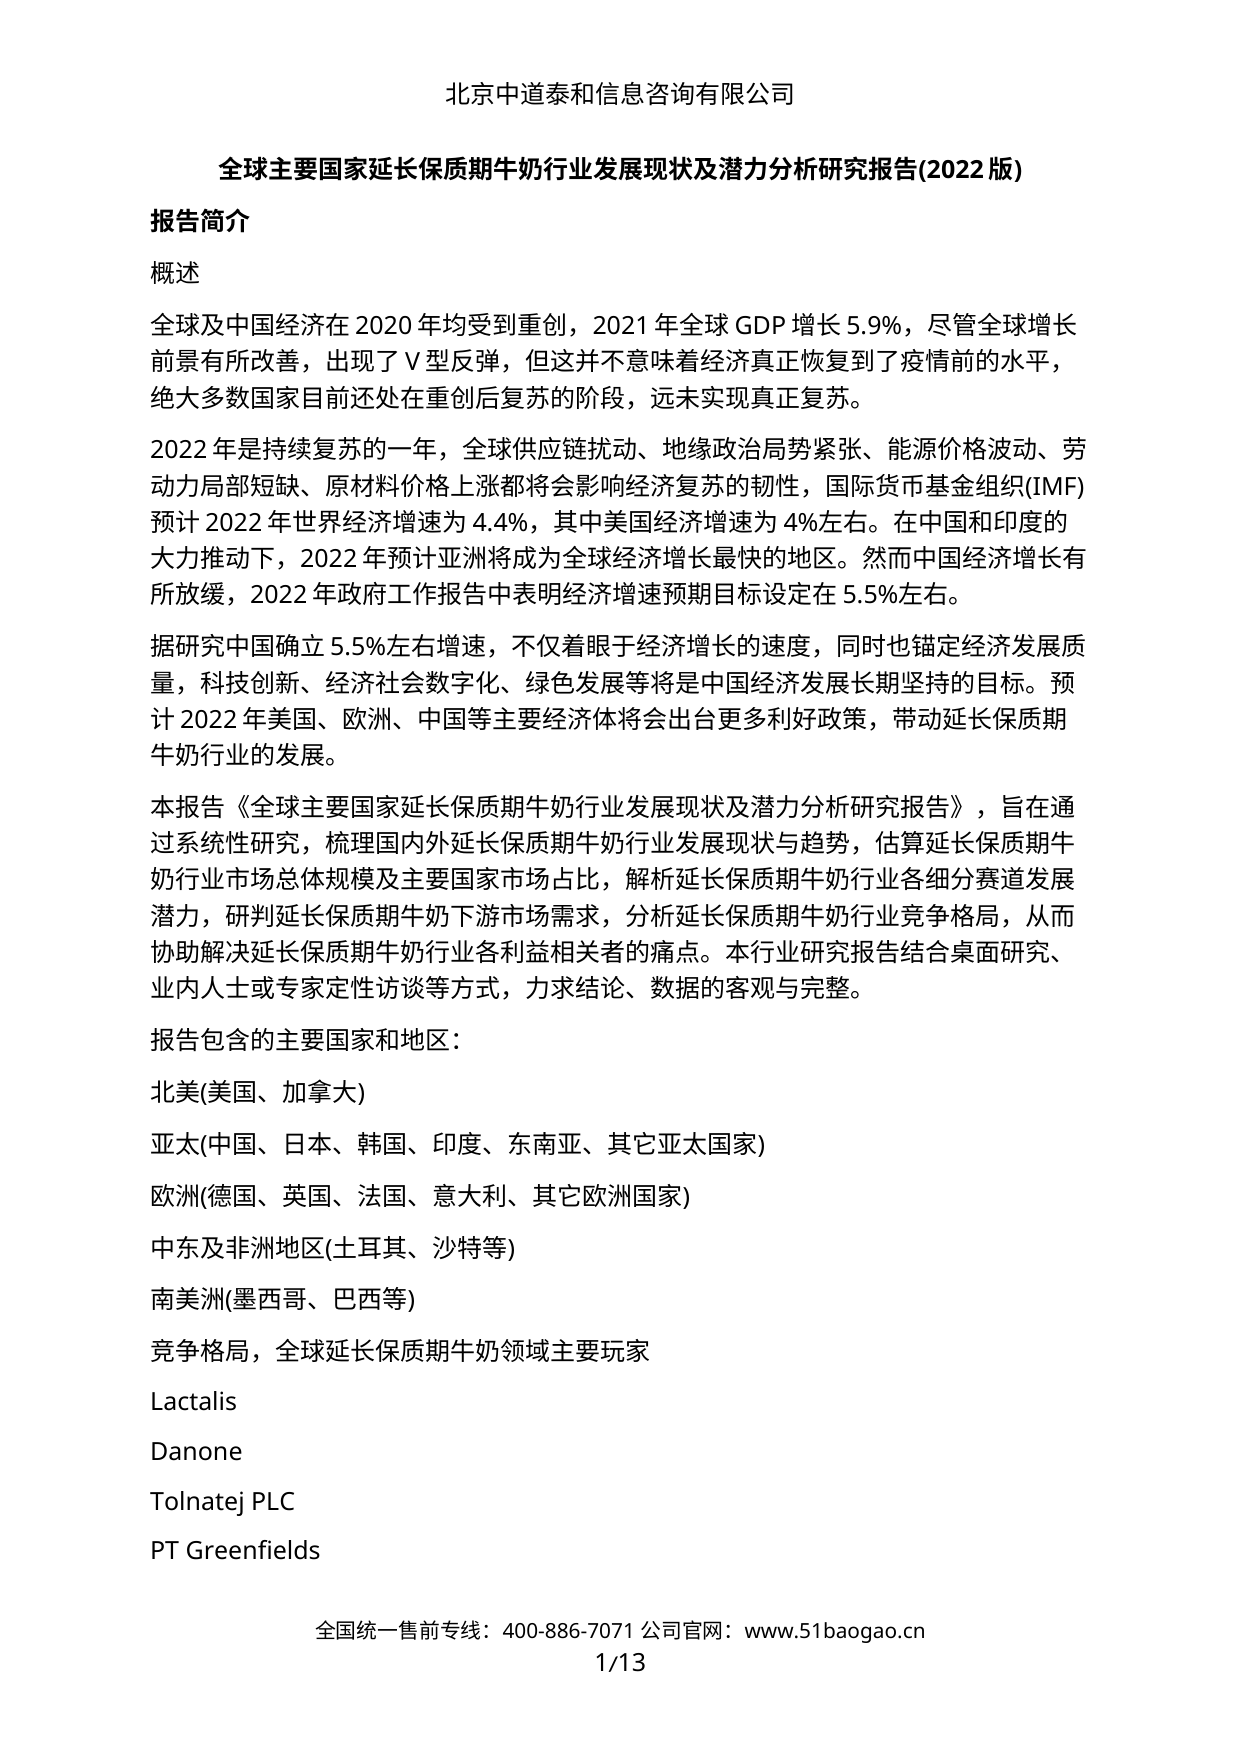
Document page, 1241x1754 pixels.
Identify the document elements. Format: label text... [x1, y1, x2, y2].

text 报告简介 [150, 202, 1090, 238]
text 全球及中国经济在2020年均受到重创，2021年全球GDP增长5.9%，尽管全球增长前景有所改善，出现了V型反弹，但这并不意味着经济真正恢复到了疫情前的水平，绝大多数国家目前还处在重创后复苏的阶段，远未实现真正复苏。 [150, 306, 1090, 414]
text 全球主要国家延长保质期牛奶行业发展现状及潜力分析研究报告(2022版) [150, 150, 1090, 186]
text 2022年是持续复苏的一年，全球供应链扰动、地缘政治局势紧张、能源价格波动、劳动力局部短缺、原材料价格上涨都将会影响经济复苏的韧性，国际货币基金组织(IMF)预计2022年世界经济增速为4.4%，其中美国经济增速为4%左右。在中国和印度的大力推动下，2022年预计亚洲将成为全球经济增长最快的地区。然而中国经济增长有所放缓，2022年政府工作报告中表明经济增速预期目标设定在5.5%左右。 [150, 430, 1090, 611]
text 北美(美国、加拿大) [150, 1072, 1090, 1109]
text 欧洲(德国、英国、法国、意大利、其它欧洲国家) [150, 1176, 1090, 1212]
text 概述 [150, 254, 1090, 290]
text 报告包含的主要国家和地区： [150, 1021, 1090, 1057]
text 南美洲(墨西哥、巴西等) [150, 1280, 1090, 1316]
text 亚太(中国、日本、韩国、印度、东南亚、其它亚太国家) [150, 1124, 1090, 1161]
text Danone [150, 1433, 1090, 1467]
text 据研究中国确立5.5%左右增速，不仅着眼于经济增长的速度，同时也锚定经济发展质量，科技创新、经济社会数字化、绿色发展等将是中国经济发展长期坚持的目标。预计2022年美国、欧洲、中国等主要经济体将会出台更多利好政策，带动延长保质期牛奶行业的发展。 [150, 627, 1090, 772]
text Lactalis [150, 1384, 1090, 1418]
text 竞争格局，全球延长保质期牛奶领域主要玩家 [150, 1332, 1090, 1368]
text PT Greenfields [150, 1533, 1090, 1567]
text Tolnatej PLC [150, 1483, 1090, 1517]
text 本报告《全球主要国家延长保质期牛奶行业发展现状及潜力分析研究报告》，旨在通过系统性研究，梳理国内外延长保质期牛奶行业发展现状与趋势，估算延长保质期牛奶行业市场总体规模及主要国家市场占比，解析延长保质期牛奶行业各细分赛道发展潜力，研判延长保质期牛奶下游市场需求，分析延长保质期牛奶行业竞争格局，从而协助解决延长保质期牛奶行业各利益相关者的痛点。本行业研究报告结合桌面研究、业内人士或专家定性访谈等方式，力求结论、数据的客观与完整。 [150, 787, 1090, 1005]
text 中东及非洲地区(土耳其、沙特等) [150, 1228, 1090, 1264]
